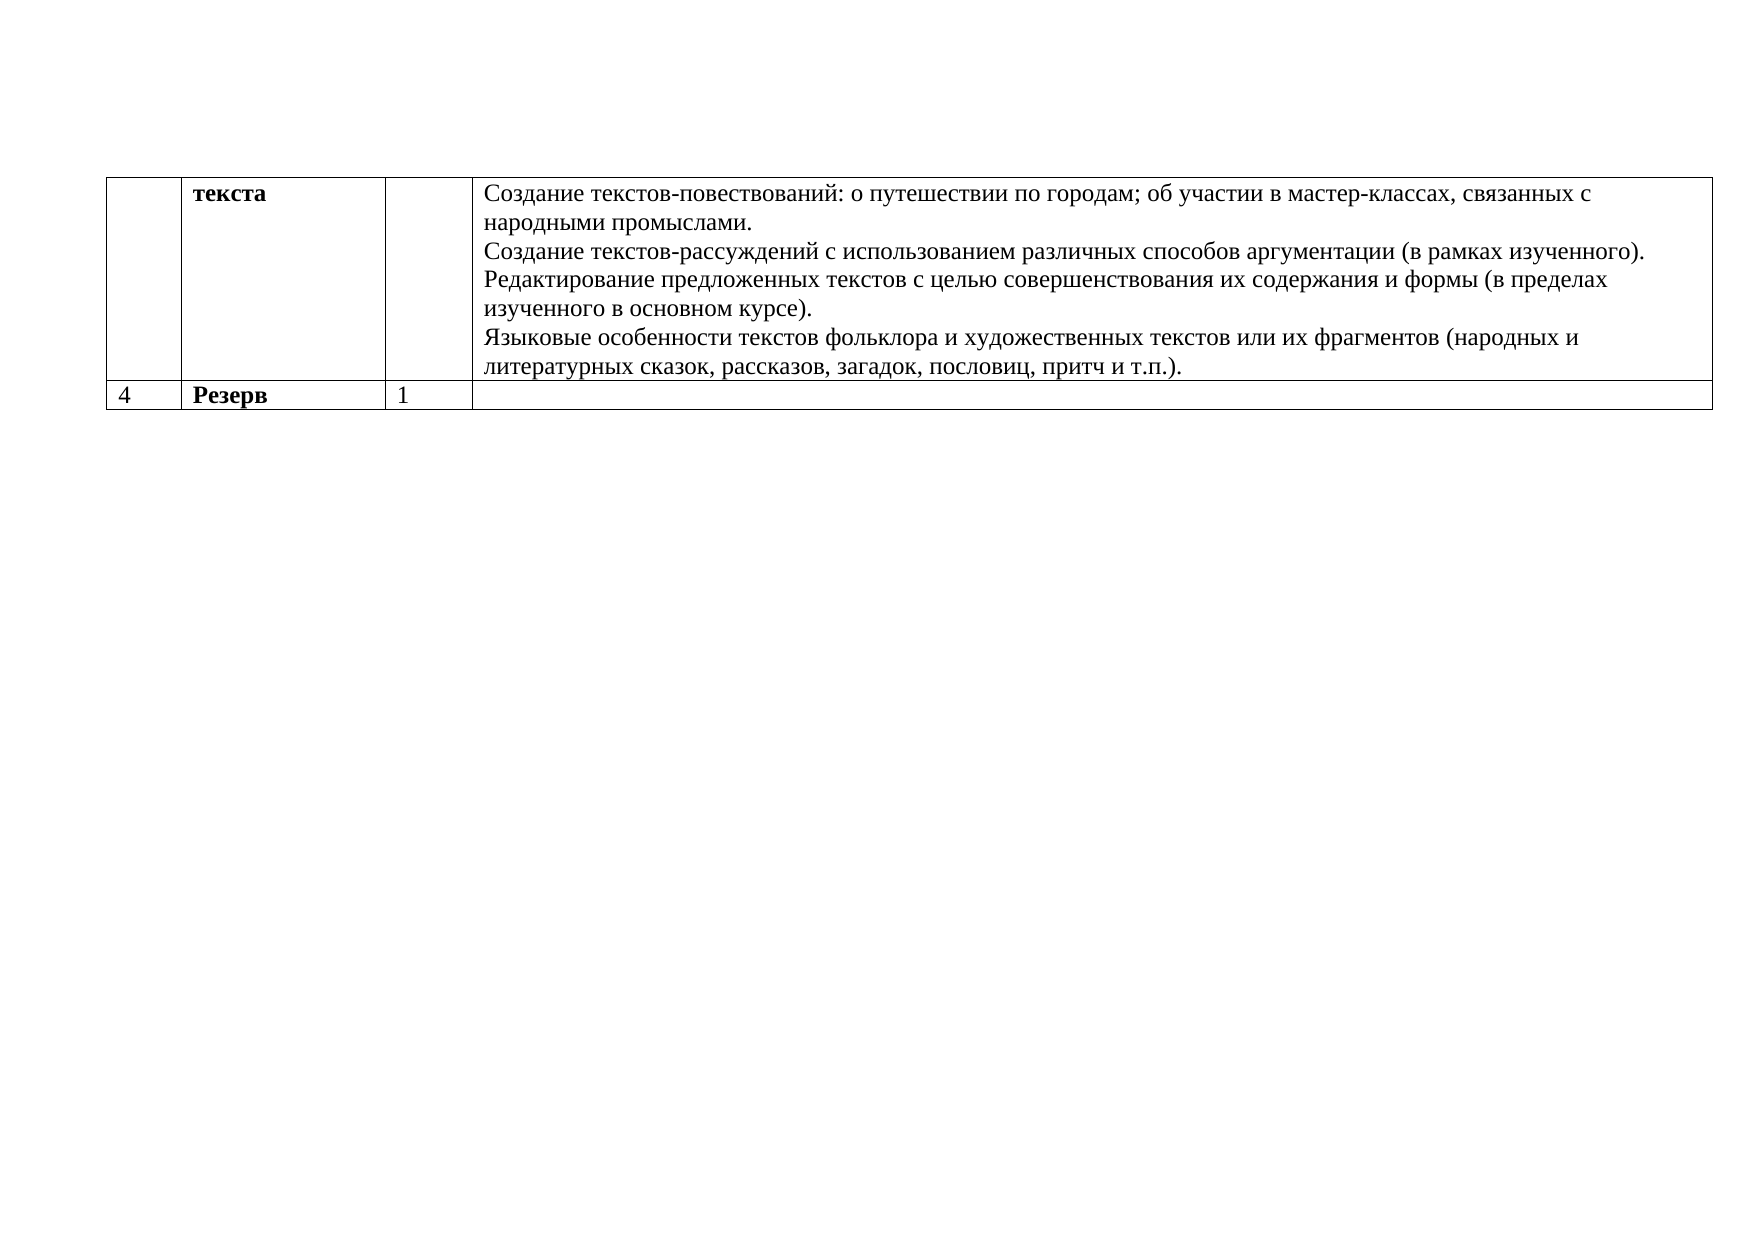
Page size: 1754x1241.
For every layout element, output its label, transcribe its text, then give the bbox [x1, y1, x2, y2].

table_cell 3 [107, 178, 181, 379]
table_cell Резерв [182, 381, 385, 409]
table_cell 4 [107, 381, 181, 409]
table_cell 1 [386, 381, 472, 409]
table_cell [473, 381, 1712, 409]
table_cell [182, 178, 385, 379]
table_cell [473, 178, 1712, 379]
table_cell 6 [386, 178, 472, 379]
